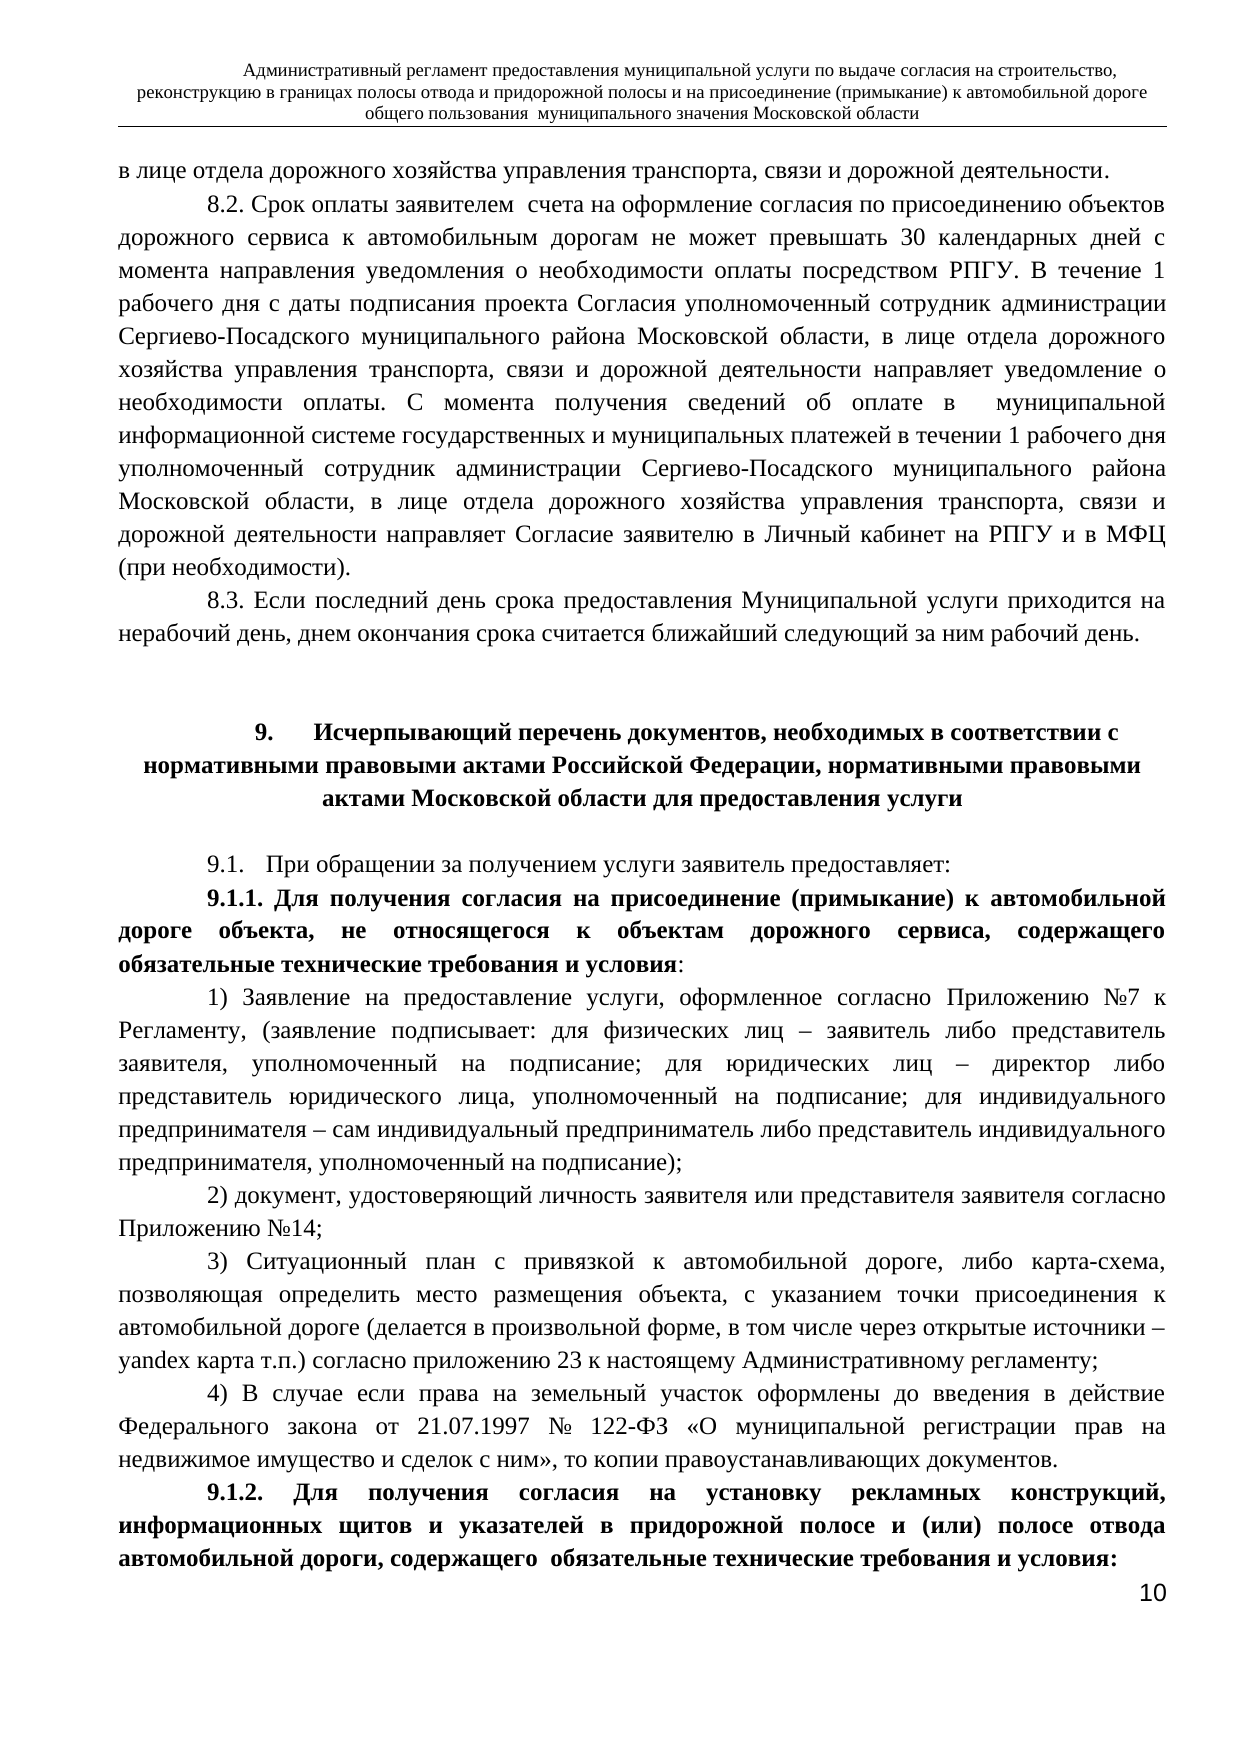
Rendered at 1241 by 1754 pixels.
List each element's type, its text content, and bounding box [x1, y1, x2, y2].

text 9.1. При обращении за получением услуги заявитель предоставляет: [118, 849, 1167, 878]
text 8.3. Если последний день срока предоставления Муниципальной услуги приходится на нерабочий день, днем окончания срока считается ближайший следующий за ним рабочий день. [118, 585, 1167, 647]
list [118, 156, 1167, 184]
text 9.1.2. Для получения согласия на установку рекламных конструкций, информационных щитов и указателей в придорожной полосе и (или) полосе отвода автомобильной дороги, содержащего обязательные технические требования и условия: [118, 1477, 1167, 1572]
text 8.2. Срок оплаты заявителем счета на оформление согласия по присоединению объектов дорожного сервиса к автомобильным дорогам не может превышать 30 календарных дней с момента направления уведомления о необходимости оплаты посредством РПГУ. В течение 1 рабочего дня с даты подписания проекта Согласия уполномоченный сотрудник администрации Сергиево-Посадского муниципального района Московской области, в лице отдела дорожного хозяйства управления транспорта, связи и дорожной деятельности направляет уведомление о необходимости оплаты. С момента получения сведений об оплате в муниципальной информационной системе государственных и муниципальных платежей в течении 1 рабочего дня уполномоченный сотрудник администрации Сергиево-Посадского муниципального района Московской области, в лице отдела дорожного хозяйства управления транспорта, связи и дорожной деятельности направляет Согласие заявителю в Личный кабинет на РПГУ и в МФЦ (при необходимости). [118, 189, 1167, 581]
text 3) Ситуационный план с привязкой к автомобильной дороге, либо карта-схема, позволяющая определить место размещения объекта, с указанием точки присоединения к автомобильной дороге (делается в произвольной форме, в том числе через открытые источники – yandex карта т.п.) согласно приложению 23 к настоящему Административному регламенту; [118, 1246, 1167, 1374]
text 2) документ, удостоверяющий личность заявителя или представителя заявителя согласно Приложению №14; [118, 1180, 1167, 1242]
list Исчерпывающий перечень документов, необходимых в соответствии с нормативными правовыми актами Российской Федерации, нормативными правовыми актами Московской области для предоставления услуги [118, 717, 1167, 812]
text 1) Заявление на предоставление услуги, оформленное согласно Приложению №7 к Регламенту, (заявление подписывает: для физических лиц – заявитель либо представитель заявителя, уполномоченный на подписание; для юридических лиц – директор либо представитель юридического лица, уполномоченный на подписание; для индивидуального предпринимателя – сам индивидуальный предприниматель либо представитель индивидуального предпринимателя, уполномоченный на подписание); [118, 982, 1167, 1176]
text 4) В случае если права на земельный участок оформлены до введения в действие Федерального закона от 21.07.1997 № 122-ФЗ «О муниципальной регистрации прав на недвижимое имущество и сделок с ним», то копии правоустанавливающих документов. [118, 1378, 1167, 1473]
text 9.1.1. Для получения согласия на присоединение (примыкание) к автомобильной дороге объекта, не относящегося к объектам дорожного сервиса, содержащего обязательные технические требования и условия: [118, 883, 1167, 977]
